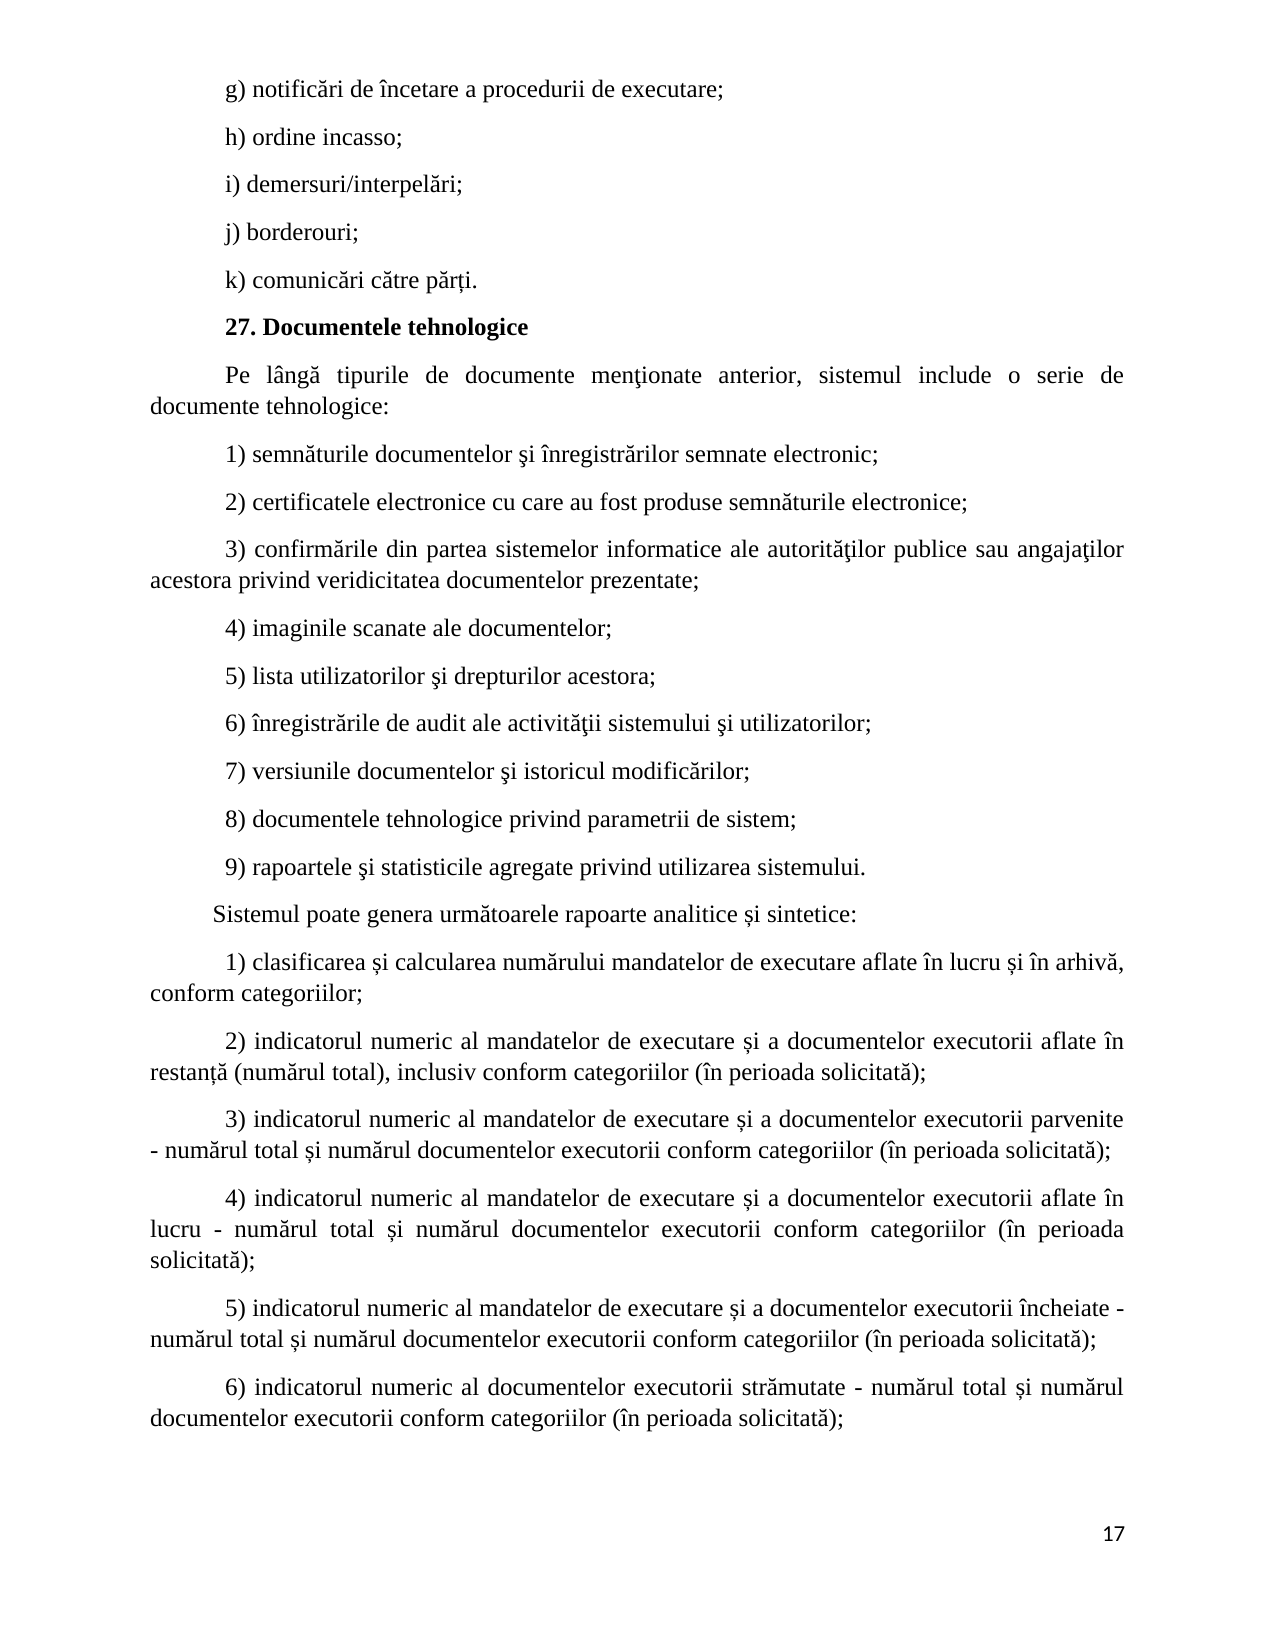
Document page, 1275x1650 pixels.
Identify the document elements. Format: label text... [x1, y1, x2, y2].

text 6) indicatorul numeric al documentelor executorii strămutate - numărul total și numărul documentelor executorii conform categoriilor (în perioada solicitată); [150, 1372, 1125, 1432]
text 4) indicatorul numeric al mandatelor de executare și a documentelor executorii aflate în lucru - numărul total și numărul documentelor executorii conform categoriilor (în perioada solicitată); [150, 1183, 1125, 1274]
text 9) rapoartele şi statisticile agregate privind utilizarea sistemului. [150, 852, 1125, 880]
text Pe lângă tipurile de documente menţionate anterior, sistemul include o serie de documente tehnologice: [150, 360, 1125, 420]
text i) demersuri/interpelări; [150, 169, 1125, 198]
text 2) indicatorul numeric al mandatelor de executare și a documentelor executorii aflate în restanță (numărul total), inclusiv conform categoriilor (în perioada solicitată); [150, 1026, 1125, 1086]
text 6) înregistrările de audit ale activităţii sistemului şi utilizatorilor; [150, 708, 1125, 737]
text h) ordine incasso; [150, 122, 1125, 150]
text 3) confirmările din partea sistemelor informatice ale autorităţilor publice sau angajaţilor acestora privind veridicitatea documentelor prezentate; [150, 534, 1125, 594]
text 27. Documentele tehnologice [150, 312, 1125, 341]
text 1) semnăturile documentelor şi înregistrărilor semnate electronic; [150, 439, 1125, 468]
text j) borderouri; [150, 217, 1125, 246]
text 4) imaginile scanate ale documentelor; [150, 613, 1125, 642]
text Sistemul poate genera următoarele rapoarte analitice și sintetice: [150, 899, 1125, 928]
text 3) indicatorul numeric al mandatelor de executare și a documentelor executorii parvenite - numărul total și numărul documentelor executorii conform categoriilor (în perioada solicitată); [150, 1104, 1125, 1164]
text 7) versiunile documentelor şi istoricul modificărilor; [150, 756, 1125, 785]
text k) comunicări către părți. [150, 265, 1125, 293]
text 1) clasificarea și calcularea numărului mandatelor de executare aflate în lucru și în arhivă, conform categoriilor; [150, 947, 1125, 1007]
text g) notificări de încetare a procedurii de executare; [150, 74, 1125, 103]
text 5) lista utilizatorilor şi drepturilor acestora; [150, 661, 1125, 689]
text 2) certificatele electronice cu care au fost produse semnăturile electronice; [150, 487, 1125, 515]
text 5) indicatorul numeric al mandatelor de executare și a documentelor executorii încheiate - numărul total și numărul documentelor executorii conform categoriilor (în perioada solicitată); [150, 1293, 1125, 1353]
text 8) documentele tehnologice privind parametrii de sistem; [150, 804, 1125, 833]
